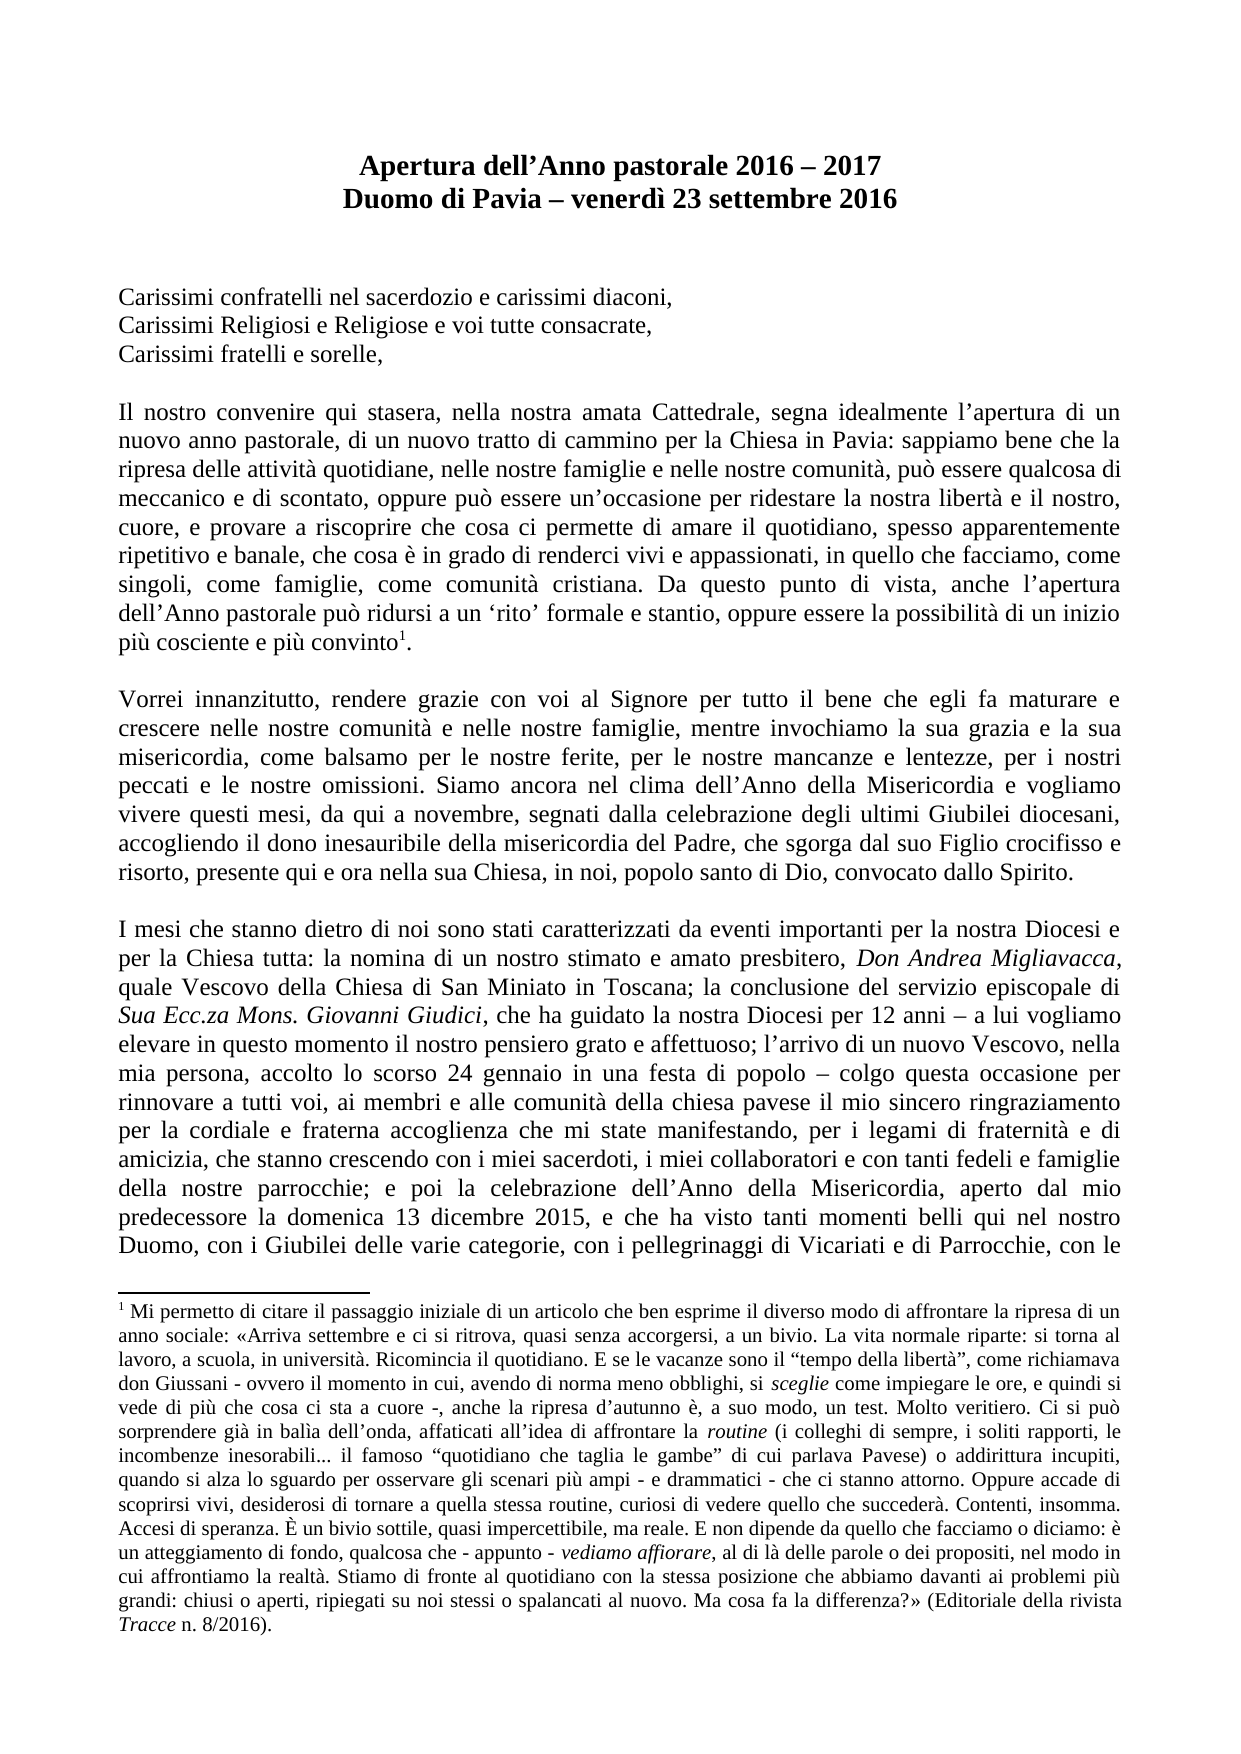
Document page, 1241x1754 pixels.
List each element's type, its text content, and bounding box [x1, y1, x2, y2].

text Duomo di Pavia – venerdì 23 settembre 2016 [118, 181, 1122, 215]
text Apertura dell’Anno pastorale 2016 – 2017 [118, 148, 1122, 181]
text Il nostro convenire qui stasera, nella nostra amata Cattedrale, segna idealmente l’apertura di un nuovo anno pastorale, di un nuovo tratto di cammino per la Chiesa in Pavia: sappiamo bene che la ripresa delle attività quotidiane, nelle nostre famiglie e nelle nostre comunità, può essere qualcosa di meccanico e di scontato, oppure può essere un’occasione per ridestare la nostra libertà e il nostro, cuore, e provare a riscoprire che cosa ci permette di amare il quotidiano, spesso apparentemente ripetitivo e banale, che cosa è in grado di renderci vivi e appassionati, in quello che facciamo, come singoli, come famiglie, come comunità cristiana. Da questo punto di vista, anche l’apertura dell’Anno pastorale può ridursi a un ‘rito’ formale e stantio, oppure essere la possibilità di un inizio più cosciente e più convinto. [118, 397, 1122, 656]
text Carissimi confratelli nel sacerdozio e carissimi diaconi, [118, 282, 1122, 311]
text Carissimi Religiosi e Religiose e voi tutte consacrate, [118, 311, 1122, 339]
text Vorrei innanzitutto, rendere grazie con voi al Signore per tutto il bene che egli fa maturare e crescere nelle nostre comunità e nelle nostre famiglie, mentre invochiamo la sua grazia e la sua misericordia, come balsamo per le nostre ferite, per le nostre mancanze e lentezze, per i nostri peccati e le nostre omissioni. Siamo ancora nel clima dell’Anno della Misericordia e vogliamo vivere questi mesi, da qui a novembre, segnati dalla celebrazione degli ultimi Giubilei diocesani, accogliendo il dono inesauribile della misericordia del Padre, che sgorga dal suo Figlio crocifisso e risorto, presente qui e ora nella sua Chiesa, in noi, popolo santo di Dio, convocato dallo Spirito. [118, 684, 1122, 886]
text Carissimi fratelli e sorelle, [118, 339, 1122, 368]
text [118, 914, 1122, 1259]
